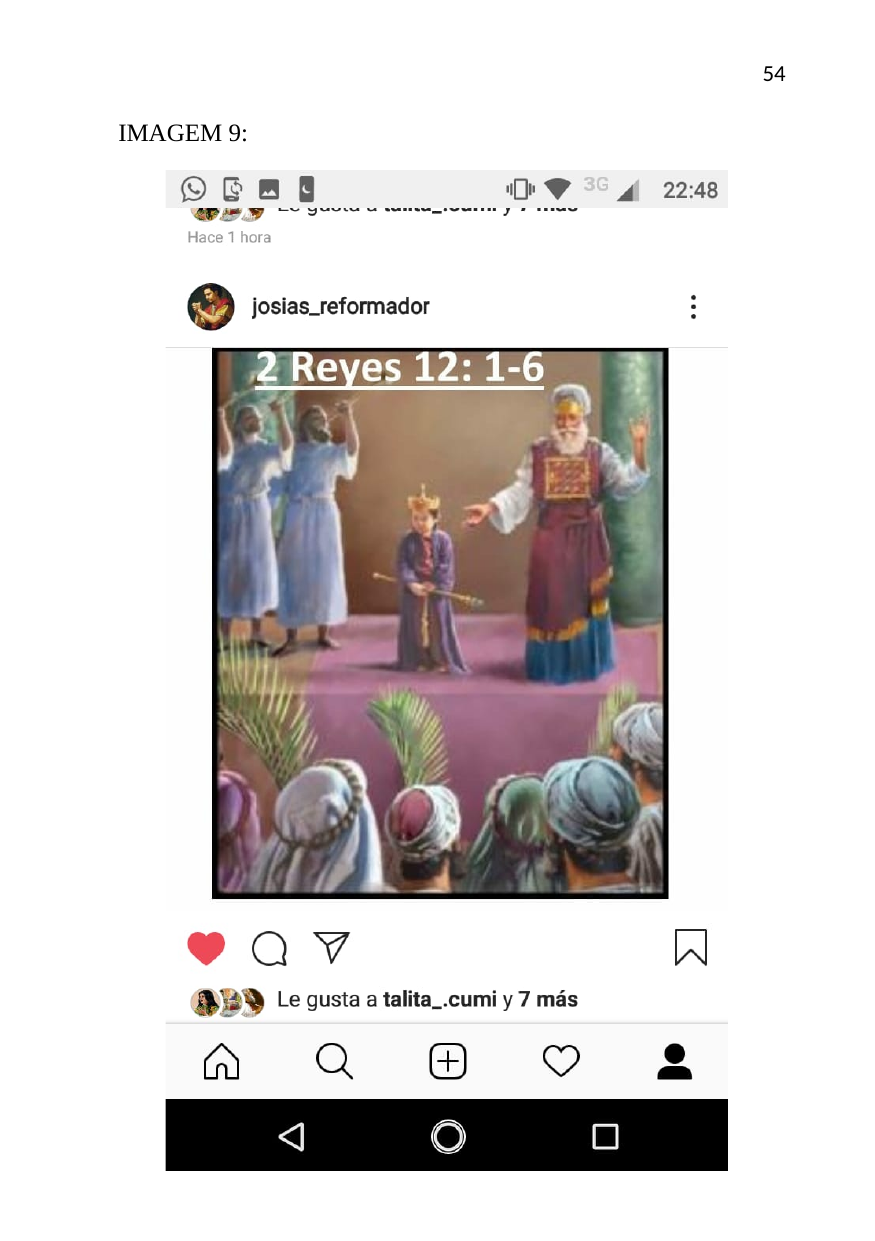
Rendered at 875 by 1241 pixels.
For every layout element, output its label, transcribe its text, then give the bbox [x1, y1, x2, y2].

text IMAGEM 9: [118, 118, 785, 147]
picture [165, 170, 729, 1171]
